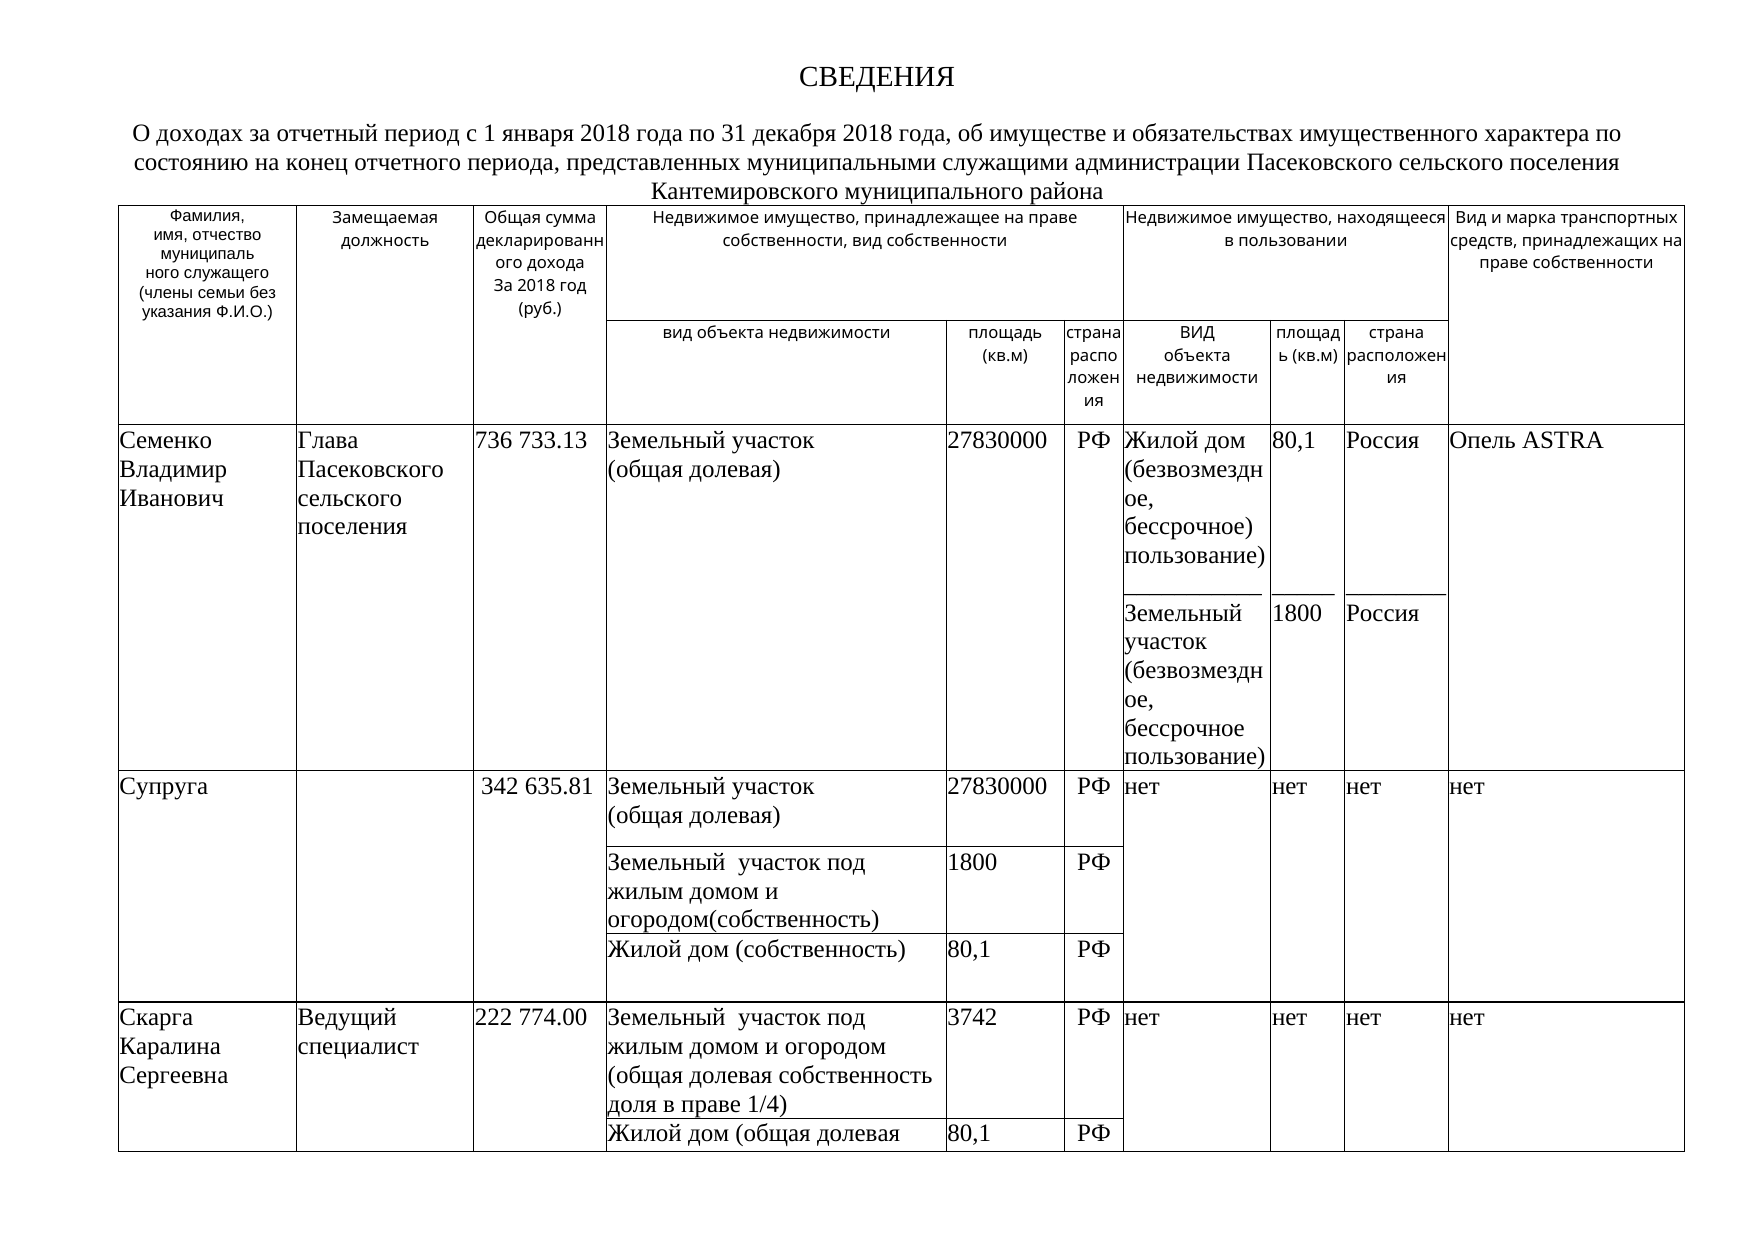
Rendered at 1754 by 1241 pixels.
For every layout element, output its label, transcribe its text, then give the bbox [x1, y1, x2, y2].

text состоянию на конец отчетного периода, представленных муниципальными служащими администрации Пасековского сельского поселения Кантемировского муниципального района [118, 147, 1636, 205]
table_header Замещаемая должность [297, 206, 473, 424]
table_cell РФ [1065, 425, 1123, 770]
table_cell 342 635.81 [474, 771, 606, 1001]
table_header Недвижимое имущество, находящееся в пользовании [1124, 206, 1448, 320]
table_cell Семенко Владимир Иванович [119, 425, 296, 770]
table_cell Ведущий специалист [297, 1003, 473, 1151]
table_cell нет [1124, 1003, 1270, 1151]
table_cell площадь (кв.м) [947, 321, 1064, 424]
table_cell нет [1124, 771, 1270, 1001]
table_cell Земельный участок (общая долевая) [607, 771, 946, 846]
table_cell 80,1 [947, 934, 1064, 1001]
table_cell Земельный участок под жилым домом и огородом (общая долевая собственность доля в праве 1/4) [607, 1003, 946, 1117]
table_cell 27830000 [947, 771, 1064, 846]
table_header Общая сумма декларированного дохода За 2018 год (руб.) [474, 206, 606, 424]
table_cell РФ [1065, 771, 1123, 846]
table_header Недвижимое имущество, принадлежащее на праве собственности, вид собственности [607, 206, 1123, 320]
table_cell Жилой дом (безвозмездное, бессрочное) пользование) ___________ Земельный участок (безвозмездное, бессрочное пользование) [1124, 425, 1270, 770]
table_cell 3742 [947, 1003, 1064, 1117]
table_cell Скарга Каралина Сергеевна [119, 1003, 296, 1151]
table_cell [297, 771, 473, 1001]
title СВЕДЕНИЯ [118, 59, 1636, 93]
table_header Фамилия, имя, отчество муниципаль ного служащего (члены семьи без указания Ф.И.О.) [119, 206, 296, 424]
table_cell нет [1345, 1003, 1448, 1151]
table_cell РФ [1065, 1119, 1123, 1151]
table_cell 1800 [947, 847, 1064, 933]
table_cell 736 733.13 [474, 425, 606, 770]
table_cell нет [1345, 771, 1448, 1001]
table_cell Земельный участок под жилым домом и огородом(собственность) [607, 847, 946, 933]
table_cell Россия ________ Россия [1345, 425, 1448, 770]
table_cell Глава Пасековского сельского поселения [297, 425, 473, 770]
table_cell Опель ASTRA [1449, 425, 1684, 770]
table_cell нет [1449, 1003, 1684, 1151]
table_cell Земельный участок (общая долевая) [607, 425, 946, 770]
table_cell 222 774.00 [474, 1003, 606, 1151]
table_cell нет [1271, 771, 1344, 1001]
table_cell вид объекта недвижимости [607, 321, 946, 424]
table_cell площадь (кв.м) [1271, 321, 1344, 424]
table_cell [607, 1119, 946, 1151]
text О доходах за отчетный период с 1 января 2018 года по 31 декабря 2018 года, об имуществе и обязательствах имущественного характера по [118, 118, 1636, 147]
table_cell Супруга [119, 771, 296, 1001]
table_cell Жилой дом (собственность) [607, 934, 946, 1001]
table_cell ВИД объекта недвижимости [1124, 321, 1270, 424]
table_cell РФ [1065, 1003, 1123, 1117]
table_cell РФ [1065, 934, 1123, 1001]
table_cell 80,1 _____ 1800 [1271, 425, 1344, 770]
table_cell 80,1 [947, 1119, 1064, 1151]
table_cell 27830000 [947, 425, 1064, 770]
table_header Вид и марка транспортных средств, принадлежащих на праве собственности [1449, 206, 1684, 424]
table_cell нет [1449, 771, 1684, 1001]
table_cell РФ [1065, 847, 1123, 933]
table_cell нет [1271, 1003, 1344, 1151]
table_cell страна расположения [1345, 321, 1448, 424]
table_cell страна расположения [1065, 321, 1123, 424]
